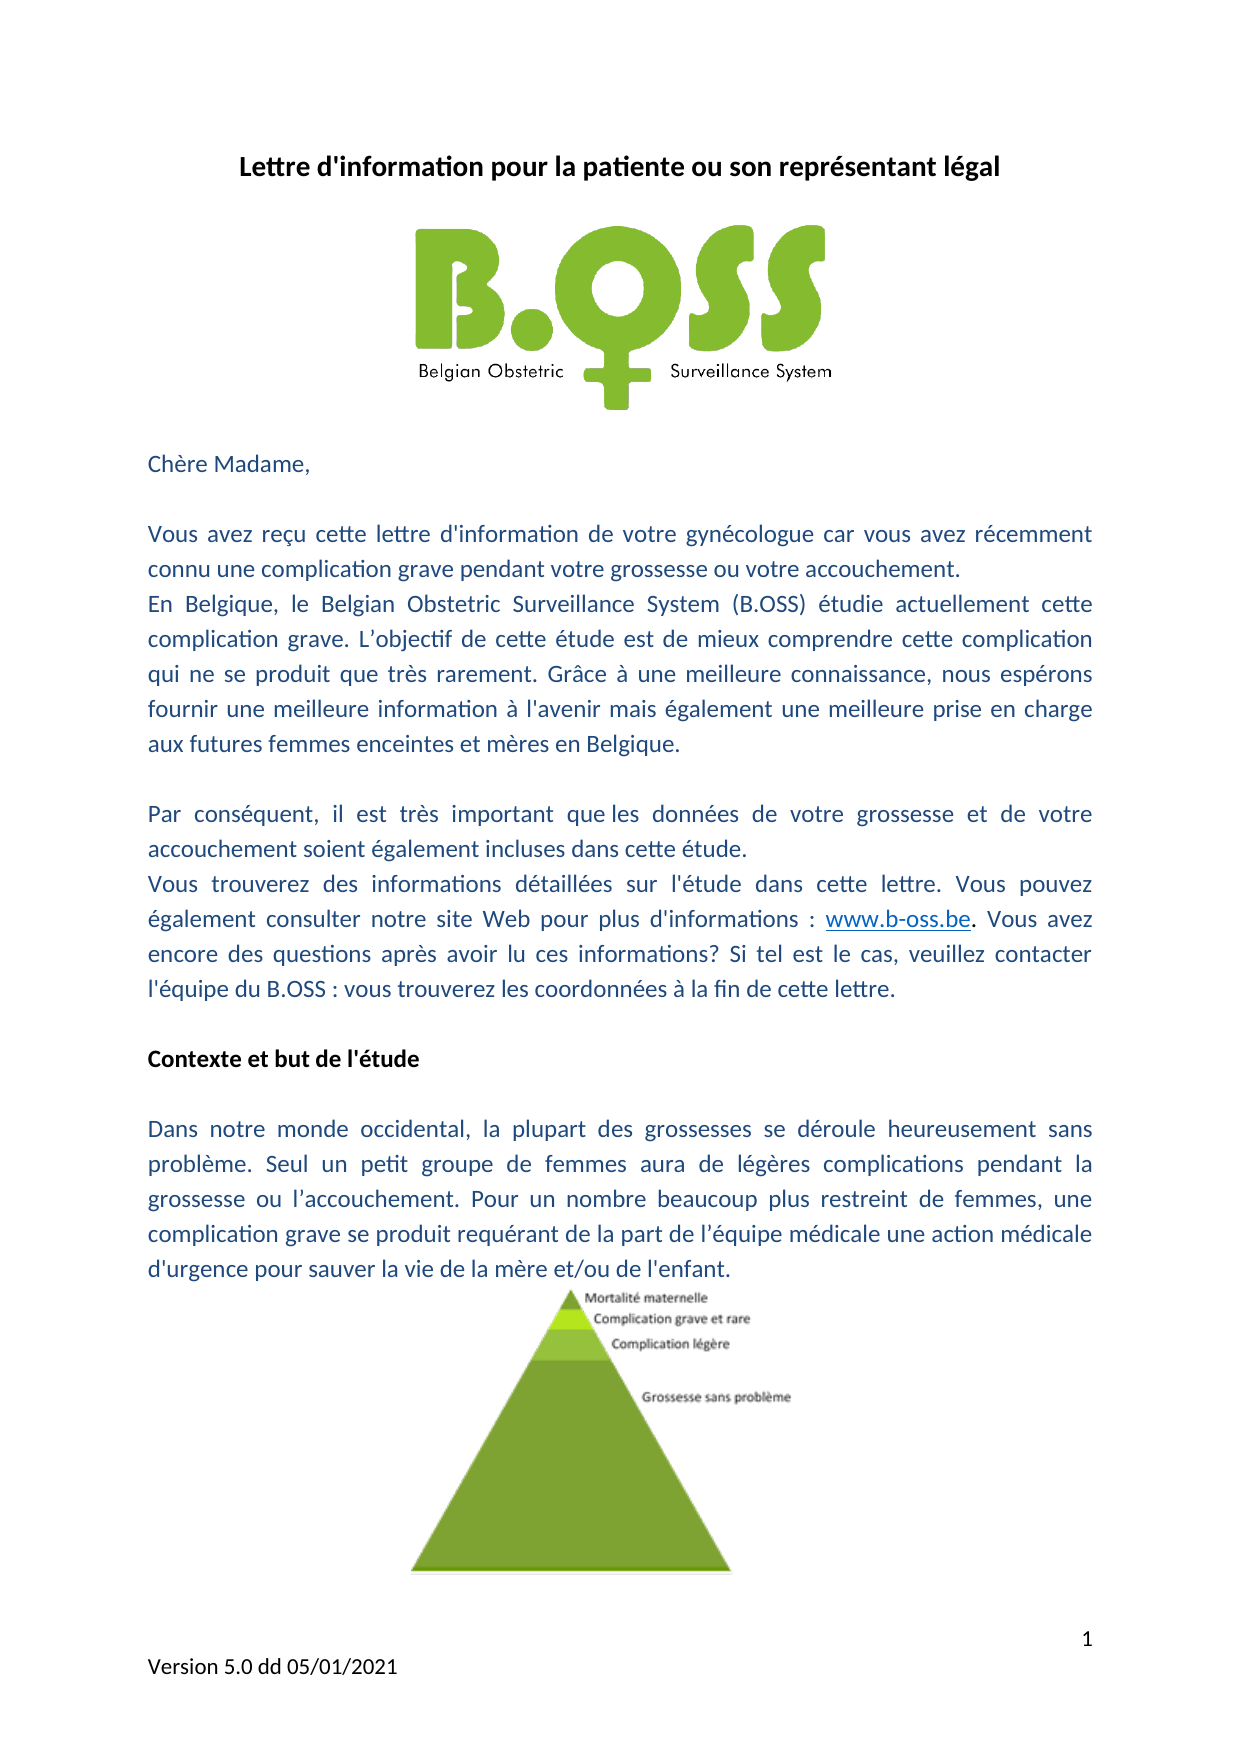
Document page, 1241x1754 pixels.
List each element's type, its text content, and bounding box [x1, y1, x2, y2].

text Chère Madame, [148, 449, 1093, 479]
picture [396, 215, 844, 413]
text En Belgique, le Belgian Obstetric Surveillance System (B.OSS) étudie actuellement cette complication grave. L’objectif de cette étude est de mieux comprendre cette complication qui ne se produit que très rarement. Grâce à une meilleure connaissance, nous espérons fournir une meilleure information à l'avenir mais également une meilleure prise en charge aux futures femmes enceintes et mères en Belgique. [148, 589, 1093, 759]
text Par conséquent, il est très important que les données de votre grossesse et de votre accouchement soient également incluses dans cette étude. [148, 799, 1093, 864]
text Dans notre monde occidental, la plupart des grossesses se déroule heureusement sans problème. Seul un petit groupe de femmes aura de légères complications pendant la grossesse ou l’accouchement. Pour un nombre beaucoup plus restreint de femmes, une complication grave se produit requérant de la part de l’équipe médicale une action médicale d'urgence pour sauver la vie de la mère et/ou de l'enfant. [148, 1114, 1093, 1284]
picture [410, 1288, 830, 1576]
text Contexte et but de l'étude [148, 1044, 1093, 1074]
text Lettre d'information pour la patiente ou son représentant légal [148, 148, 1093, 183]
text Vous avez reçu cette lettre d'information de votre gynécologue car vous avez récemment connu une complication grave pendant votre grossesse ou votre accouchement. [148, 519, 1093, 584]
text Vous trouverez des informations détaillées sur l'étude dans cette lettre. Vous pouvez également consulter notre site Web pour plus d'informations : www.b-oss.be. Vous avez encore des questions après avoir lu ces informations? Si tel est le cas, veuillez contacter l'équipe du B.OSS : vous trouverez les coordonnées à la fin de cette lettre. [148, 869, 1093, 1004]
